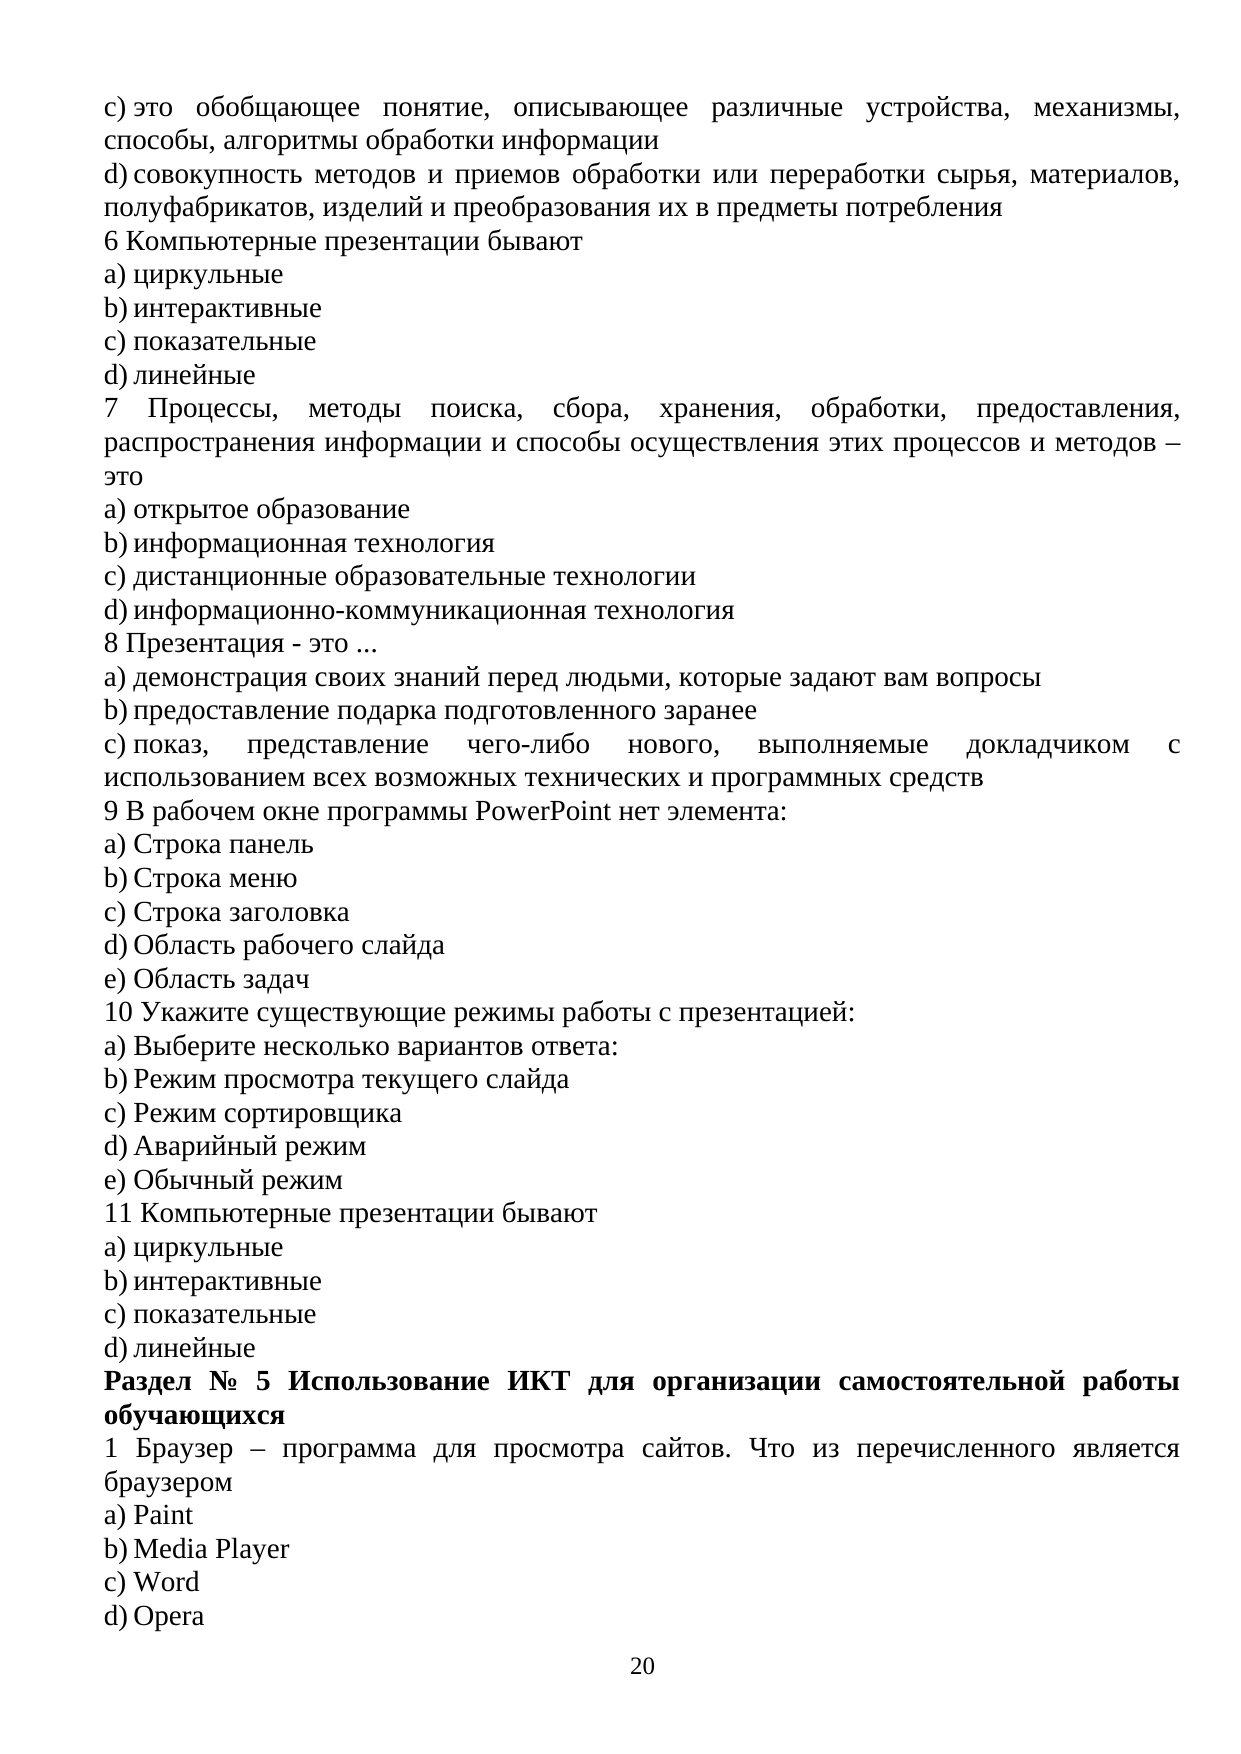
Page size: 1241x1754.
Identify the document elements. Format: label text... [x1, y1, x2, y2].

list это обобщающее понятие, описывающее различные устройства, механизмы, способы, алгоритмы обработки информации [103, 89, 1181, 156]
list демонстрация своих знаний перед людьми, которые задают вам вопросы [103, 659, 1181, 692]
list показательные [103, 1296, 1181, 1330]
text 1 Браузер – программа для просмотра сайтов. Что из перечисленного является браузером [103, 1430, 1181, 1497]
list Word [103, 1564, 1181, 1598]
list информационная технология [103, 525, 1181, 558]
list Режим сортировщика [103, 1095, 1181, 1128]
list Обычный режим [103, 1162, 1181, 1196]
text 10 Укажите существующие режимы работы с презентацией: [103, 994, 1181, 1028]
list Выберите несколько вариантов ответа: [103, 1028, 1181, 1061]
text 7 Процессы, методы поиска, сбора, хранения, обработки, предоставления, распространения информации и способы осуществления этих процессов и методов – это [103, 391, 1181, 491]
list информационно-коммуникационная технология [103, 592, 1181, 625]
list совокупность методов и приемов обработки или переработки сырья, материалов, полуфабрикатов, изделий и преобразования их в предметы потребления [103, 156, 1181, 223]
list интерактивные [103, 290, 1181, 323]
text 9 В рабочем окне программы PowerPoint нет элемента: [103, 793, 1181, 827]
list Режим просмотра текущего слайда [103, 1061, 1181, 1095]
list циркульные [103, 256, 1181, 290]
list линейные [103, 357, 1181, 391]
list показательные [103, 323, 1181, 357]
text Раздел № 5 Использование ИКТ для организации самостоятельной работы обучающихся [103, 1363, 1181, 1430]
list Аварийный режим [103, 1128, 1181, 1162]
text 6 Компьютерные презентации бывают [103, 223, 1181, 256]
list Строка меню [103, 860, 1181, 894]
list Opera [103, 1598, 1181, 1632]
list Paint [103, 1497, 1181, 1531]
list Строка панель [103, 827, 1181, 860]
text 8 Презентация - это ... [103, 625, 1181, 659]
list Media Player [103, 1531, 1181, 1564]
list Область рабочего слайда [103, 927, 1181, 961]
list показ, представление чего-либо нового, выполняемые докладчиком с использованием всех возможных технических и программных средств [103, 726, 1181, 793]
list линейные [103, 1330, 1181, 1363]
text 11 Компьютерные презентации бывают [103, 1196, 1181, 1229]
list Область задач [103, 961, 1181, 994]
list открытое образование [103, 491, 1181, 525]
list интерактивные [103, 1263, 1181, 1296]
list Строка заголовка [103, 894, 1181, 927]
list циркульные [103, 1229, 1181, 1263]
list предоставление подарка подготовленного заранее [103, 692, 1181, 726]
list дистанционные образовательные технологии [103, 558, 1181, 592]
